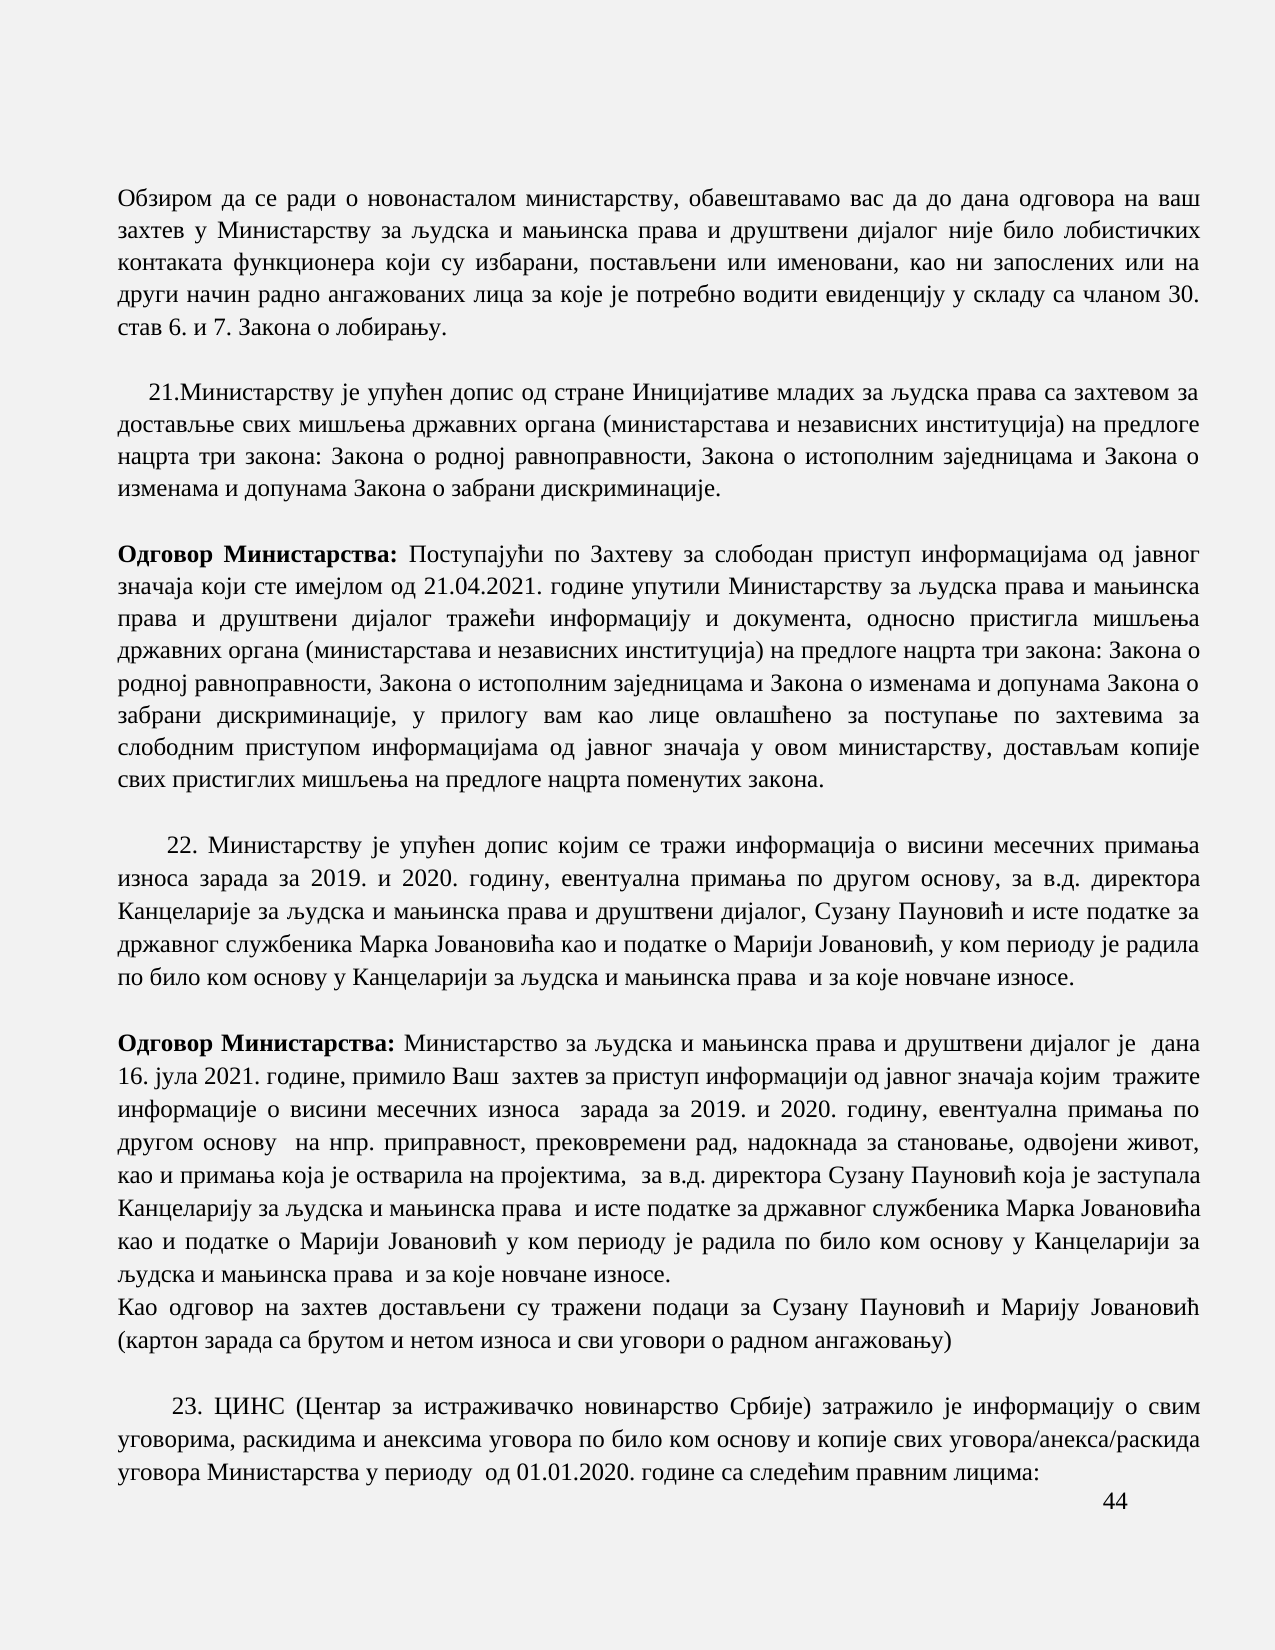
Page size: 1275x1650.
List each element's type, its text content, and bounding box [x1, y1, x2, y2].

text Обзиром да се ради о новонасталом министарству, обавештавамо вас да до дана одговора на ваш захтев у Министарству за људска и мањинска права и друштвени дијалог није било лобистичких контаката функционера који су избарани, постављени или именовани, као ни запослених или на други начин радно ангажованих лица за које је потребно водити евиденцију у складу са чланом 30. став 6. и 7. Закона о лобирању. [117, 183, 1201, 340]
text 21.Министарству је упућен допис од стране Иницијативе младих за људска права са захтевом за достављње свих мишљења државних органа (министарстава и независних институција) на предлоге нацрта три закона: Закона о родној равноправности, Закона о истополним заједницама и Закона о изменама и допунама Закона о забрани дискриминације. [117, 377, 1201, 502]
text 23. ЦИНС (Центар за истраживачко новинарство Србије) затражило је информацију о свим уговорима, раскидима и анексима уговора по било ком основу и копије свих уговора/анекса/раскида уговора Министарства у периоду од 01.01.2020. године са следећим правним лицима: [117, 1391, 1201, 1486]
text Одговор Министарства: Поступајући по Захтеву за слободан приступ информацијама од јавног значаја који сте имејлом од 21.04.2021. године упутили Министарству за људска права и мањинска права и друштвени дијалог тражећи информацију и документа, односно пристигла мишљења државних органа (министарстава и независних институција) на предлоге нацрта три закона: Закона о родној равноправности, Закона о истополним заједницама и Закона о изменама и допунама Закона о забрани дискриминације, у прилогу вам као лице овлашћено за поступање по захтевима за слободним приступом информацијама од јавног значаја у овом министарству, достављам копије свих пристиглих мишљења на предлоге нацрта поменутих закона. [117, 539, 1201, 793]
text Као одговор на захтев достављени су тражени подаци за Сузану Пауновић и Марију Јовановић (картон зарада са брутом и нетом износа и сви уговори о радном ангажовању) [117, 1292, 1201, 1354]
text Одговор Министарства: Министарство за људска и мањинска права и друштвени дијалог је дана 16. јула 2021. године, примило Ваш захтев за приступ информацији од јавног значаја којим тражите информације о висини месечних износа зарада за 2019. и 2020. годину, евентуална примања по другом основу на нпр. приправност, прековремени рад, надокнада за становање, одвојени живот, као и примања која је остварила на пројектима, за в.д. директора Сузану Пауновић која је заступала Канцеларију за људска и мањинска права и исте податке за државног службеника Марка Јовановића као и податке о Марији Јовановић у ком периоду је радила по било ком основу у Канцеларији за људска и мањинска права и за које новчане износе. [117, 1028, 1201, 1288]
text 22. Министарству је упућен допис којим се тражи информација о висини месечних примања износа зарада за 2019. и 2020. годину, евентуална примања по другом основу, за в.д. директора Канцеларије за људска и мањинска права и друштвени дијалог, Сузану Пауновић и исте податке за државног службеника Марка Јовановића као и податке о Марији Јовановић, у ком периоду је радила по било ком основу у Канцеларији за људска и мањинска права и за које новчане износе. [117, 830, 1201, 991]
